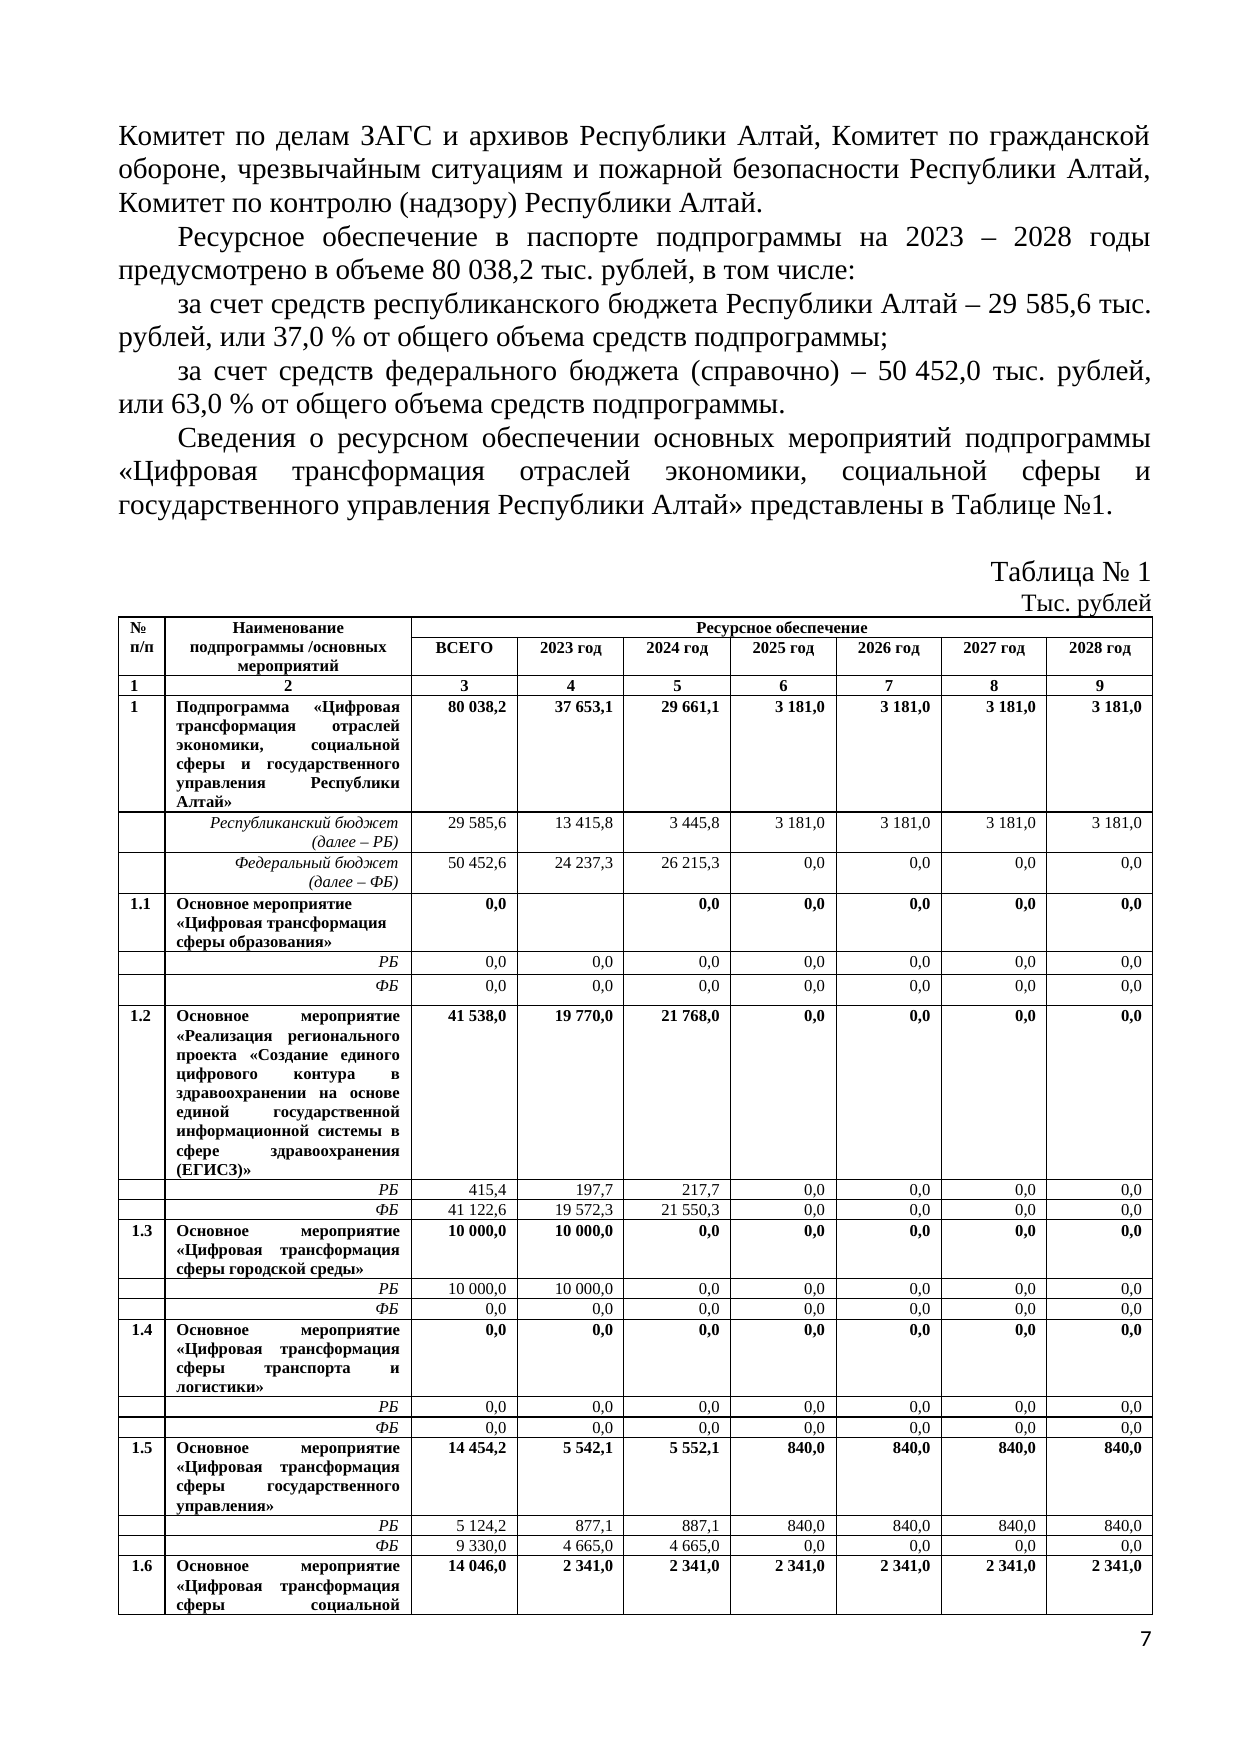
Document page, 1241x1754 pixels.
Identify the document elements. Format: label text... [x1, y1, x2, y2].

table_cell РБ [166, 952, 411, 974]
table_cell 0,0 [731, 1006, 836, 1179]
table_cell 415,4 [412, 1180, 517, 1199]
table_cell 0,0 [1047, 952, 1152, 974]
table_cell 0,0 [412, 1320, 517, 1396]
table_cell 2 341,0 [731, 1556, 836, 1614]
table_cell 0,0 [731, 1180, 836, 1199]
table_cell 2023 год [518, 638, 623, 675]
table_cell 840,0 [731, 1438, 836, 1514]
table_cell Основное мероприятие «Цифровая трансформация сферы образования» [166, 894, 411, 951]
table_cell 887,1 [624, 1516, 730, 1535]
table_cell 29 661,1 [624, 696, 730, 811]
table_cell ВСЕГО [412, 638, 517, 675]
table_cell 21 550,3 [624, 1200, 730, 1219]
table_cell 3 [412, 676, 517, 695]
table_cell 10 000,0 [518, 1220, 623, 1278]
table_cell 0,0 [837, 1220, 941, 1278]
table_cell [119, 813, 164, 852]
table_cell 0,0 [837, 853, 941, 893]
table_cell 0,0 [837, 1299, 941, 1318]
table_cell 10 000,0 [412, 1220, 517, 1278]
table_cell 3 181,0 [942, 696, 1046, 811]
table_cell 0,0 [837, 1006, 941, 1179]
table_cell 0,0 [518, 1397, 623, 1416]
table_cell 0,0 [624, 1299, 730, 1318]
table_cell 0,0 [942, 894, 1046, 951]
table_cell 5 552,1 [624, 1438, 730, 1514]
table_cell 1.4 [119, 1320, 164, 1396]
table_cell 0,0 [624, 1279, 730, 1298]
table_cell 1.5 [119, 1438, 164, 1514]
table_cell 840,0 [731, 1516, 836, 1535]
table_cell 0,0 [837, 1320, 941, 1396]
table_cell 2024 год [624, 638, 730, 675]
text Сведения о ресурсном обеспечении основных мероприятий подпрограммы «Цифровая трансформация отраслей экономики, социальной сферы и государственного управления Республики Алтай» представлены в Таблице №1. [118, 420, 1152, 521]
table_cell [119, 1299, 164, 1318]
table_cell 0,0 [942, 1220, 1046, 1278]
table_cell 1.3 [119, 1220, 164, 1278]
table_cell 0,0 [942, 853, 1046, 893]
table_cell 10 000,0 [412, 1279, 517, 1298]
table_cell 840,0 [942, 1516, 1046, 1535]
table_cell 2026 год [837, 638, 941, 675]
table_cell 840,0 [942, 1438, 1046, 1514]
table_cell [119, 1180, 164, 1199]
table_cell 2027 год [942, 638, 1046, 675]
table_cell 3 181,0 [837, 696, 941, 811]
table_cell 3 181,0 [731, 696, 836, 811]
text Таблица № 1 [118, 554, 1152, 588]
table_cell 0,0 [518, 952, 623, 974]
table_cell 0,0 [518, 1299, 623, 1318]
table_cell 0,0 [731, 1200, 836, 1219]
table_cell 4 665,0 [518, 1536, 623, 1555]
table_cell 0,0 [942, 975, 1046, 1005]
table_cell 0,0 [731, 1220, 836, 1278]
table_cell 840,0 [1047, 1438, 1152, 1514]
table_cell 9 [1047, 676, 1152, 695]
table_cell 6 [731, 676, 836, 695]
table_cell 0,0 [1047, 1180, 1152, 1199]
table_cell 1.1 [119, 894, 164, 951]
table_cell 0,0 [1047, 975, 1152, 1005]
table_cell 0,0 [731, 1279, 836, 1298]
table_cell 2 341,0 [518, 1556, 623, 1614]
table_cell 0,0 [624, 975, 730, 1005]
table_cell ФБ [166, 1200, 411, 1219]
table_cell 0,0 [412, 894, 517, 951]
table_cell 0,0 [731, 894, 836, 951]
table_header Наименование подпрограммы /основных мероприятий [166, 618, 411, 675]
table_cell 3 181,0 [731, 813, 836, 852]
table_cell Республиканский бюджет (далее – РБ) [166, 813, 411, 852]
table_cell 13 415,8 [518, 813, 623, 852]
table_cell 24 237,3 [518, 853, 623, 893]
table_cell 0,0 [837, 1418, 941, 1437]
table_cell [119, 952, 164, 974]
table_cell 3 181,0 [1047, 696, 1152, 811]
table_cell 0,0 [837, 1397, 941, 1416]
table_cell 14 046,0 [412, 1556, 517, 1614]
table_cell 0,0 [624, 1220, 730, 1278]
table_cell 0,0 [731, 1320, 836, 1396]
table_cell 0,0 [731, 975, 836, 1005]
text за счет средств федерального бюджета (справочно) – 50 452,0 тыс. рублей, или 63,0 % от общего объема средств подпрограммы. [118, 353, 1152, 420]
table_cell 0,0 [624, 1320, 730, 1396]
table_cell РБ [166, 1516, 411, 1535]
table_cell 4 665,0 [624, 1536, 730, 1555]
table_cell 5 542,1 [518, 1438, 623, 1514]
table_cell 877,1 [518, 1516, 623, 1535]
table_cell 0,0 [731, 1418, 836, 1437]
table_cell 0,0 [1047, 1320, 1152, 1396]
table_cell 0,0 [731, 952, 836, 974]
table_cell 0,0 [837, 1536, 941, 1555]
table_cell 21 768,0 [624, 1006, 730, 1179]
table_cell [119, 853, 164, 893]
table_cell Основное мероприятие «Цифровая трансформация сферы транспорта и логистики» [166, 1320, 411, 1396]
table_cell 5 124,2 [412, 1516, 517, 1535]
table_cell 840,0 [837, 1516, 941, 1535]
table_cell 0,0 [624, 894, 730, 951]
table_cell 10 000,0 [518, 1279, 623, 1298]
table_cell 0,0 [942, 1536, 1046, 1555]
table_cell 9 330,0 [412, 1536, 517, 1555]
table_cell 0,0 [1047, 1200, 1152, 1219]
table_cell 0,0 [731, 853, 836, 893]
table_cell 0,0 [942, 1200, 1046, 1219]
table_cell 0,0 [837, 952, 941, 974]
table_cell 0,0 [942, 1418, 1046, 1437]
table_cell [119, 1516, 164, 1535]
table_cell 2 341,0 [942, 1556, 1046, 1614]
table_cell 0,0 [837, 1180, 941, 1199]
table_cell Подпрограмма «Цифровая трансформация отраслей экономики, социальной сферы и государственного управления Республики Алтай» [166, 696, 411, 811]
table_cell 0,0 [518, 1320, 623, 1396]
table_cell 0,0 [942, 1279, 1046, 1298]
table_cell 2 341,0 [837, 1556, 941, 1614]
table_cell 8 [942, 676, 1046, 695]
table_cell 3 181,0 [942, 813, 1046, 852]
table_cell 0,0 [624, 952, 730, 974]
table_cell РБ [166, 1397, 411, 1416]
text Тыс. рублей [118, 588, 1152, 616]
table_cell 26 215,3 [624, 853, 730, 893]
table_cell 0,0 [942, 1180, 1046, 1199]
table_cell 0,0 [1047, 1397, 1152, 1416]
table_cell 37 653,1 [518, 696, 623, 811]
table_cell ФБ [166, 975, 411, 1005]
table_cell 41 538,0 [412, 1006, 517, 1179]
table_cell 14 454,2 [412, 1438, 517, 1514]
text за счет средств республиканского бюджета Республики Алтай – 29 585,6 тыс. рублей, или 37,0 % от общего объема средств подпрограммы; [118, 286, 1152, 353]
table_cell 0,0 [731, 1536, 836, 1555]
table_cell 0,0 [731, 1299, 836, 1318]
table_cell 0,0 [1047, 1418, 1152, 1437]
table_cell 3 181,0 [1047, 813, 1152, 852]
table_cell Основное мероприятие «Цифровая трансформация сферы городской среды» [166, 1220, 411, 1278]
table_cell Федеральный бюджет (далее – ФБ) [166, 853, 411, 893]
table_cell 2028 год [1047, 638, 1152, 675]
table_cell ФБ [166, 1536, 411, 1555]
table_cell 0,0 [412, 1397, 517, 1416]
table_cell [119, 1536, 164, 1555]
table_cell 840,0 [1047, 1516, 1152, 1535]
table_cell 1 [119, 696, 164, 811]
table_header Ресурсное обеспечение [412, 618, 1152, 637]
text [118, 118, 1152, 219]
table_cell 3 445,8 [624, 813, 730, 852]
table_cell 50 452,6 [412, 853, 517, 893]
table_cell ФБ [166, 1418, 411, 1437]
text Ресурсное обеспечение в паспорте подпрограммы на 2023 – 2028 годы предусмотрено в объеме 80 038,2 тыс. рублей, в том числе: [118, 219, 1152, 286]
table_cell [166, 1556, 411, 1614]
table_cell 0,0 [518, 1418, 623, 1437]
table_cell 0,0 [942, 952, 1046, 974]
table_cell 0,0 [731, 1397, 836, 1416]
table_cell 0,0 [1047, 1279, 1152, 1298]
table_cell 0,0 [942, 1006, 1046, 1179]
table_cell [119, 975, 164, 1005]
table_cell 0,0 [942, 1299, 1046, 1318]
table_cell 0,0 [1047, 1006, 1152, 1179]
table_cell 5 [624, 676, 730, 695]
table_cell РБ [166, 1279, 411, 1298]
table_cell 0,0 [412, 1418, 517, 1437]
table_cell ФБ [166, 1299, 411, 1318]
table_cell 7 [837, 676, 941, 695]
table_cell 0,0 [624, 1418, 730, 1437]
table_cell 80 038,2 [412, 696, 517, 811]
table_cell 41 122,6 [412, 1200, 517, 1219]
table_cell 0,0 [1047, 1536, 1152, 1555]
table_cell 1.2 [119, 1006, 164, 1179]
table_cell 0,0 [837, 1279, 941, 1298]
table_cell 2 341,0 [1047, 1556, 1152, 1614]
table_cell 0,0 [412, 952, 517, 974]
table_cell 0,0 [1047, 853, 1152, 893]
table_cell 0,0 [1047, 1220, 1152, 1278]
table_cell 0,0 [942, 1320, 1046, 1396]
table_cell 840,0 [837, 1438, 941, 1514]
table_header № п/п [119, 618, 164, 675]
table_cell [518, 894, 623, 951]
table_cell Основное мероприятие «Цифровая трансформация сферы государственного управления» [166, 1438, 411, 1514]
table_cell 19 770,0 [518, 1006, 623, 1179]
table_cell 1 [119, 676, 164, 695]
table_cell 0,0 [624, 1397, 730, 1416]
table_cell 2025 год [731, 638, 836, 675]
table_cell [119, 1397, 164, 1416]
table_cell 0,0 [837, 975, 941, 1005]
table_cell 19 572,3 [518, 1200, 623, 1219]
table_cell 0,0 [1047, 1299, 1152, 1318]
table_cell 217,7 [624, 1180, 730, 1199]
table_cell 2 341,0 [624, 1556, 730, 1614]
table_cell [119, 1279, 164, 1298]
table_cell 0,0 [837, 1200, 941, 1219]
table_cell 197,7 [518, 1180, 623, 1199]
table_cell 0,0 [1047, 894, 1152, 951]
table_cell 0,0 [837, 894, 941, 951]
table_cell 0,0 [412, 975, 517, 1005]
table_cell [119, 1200, 164, 1219]
table_cell 0,0 [942, 1397, 1046, 1416]
table_cell 3 181,0 [837, 813, 941, 852]
table_cell 0,0 [518, 975, 623, 1005]
table_cell 1.6 [119, 1556, 164, 1614]
table_cell 4 [518, 676, 623, 695]
table_cell Основное мероприятие «Реализация регионального проекта «Создание единого цифрового контура в здравоохранении на основе единой государственной информационной системы в сфере здравоохранения (ЕГИСЗ)» [166, 1006, 411, 1179]
table_cell 0,0 [412, 1299, 517, 1318]
table_cell РБ [166, 1180, 411, 1199]
table_cell [119, 1418, 164, 1437]
table_cell 2 [166, 676, 411, 695]
table_cell 29 585,6 [412, 813, 517, 852]
